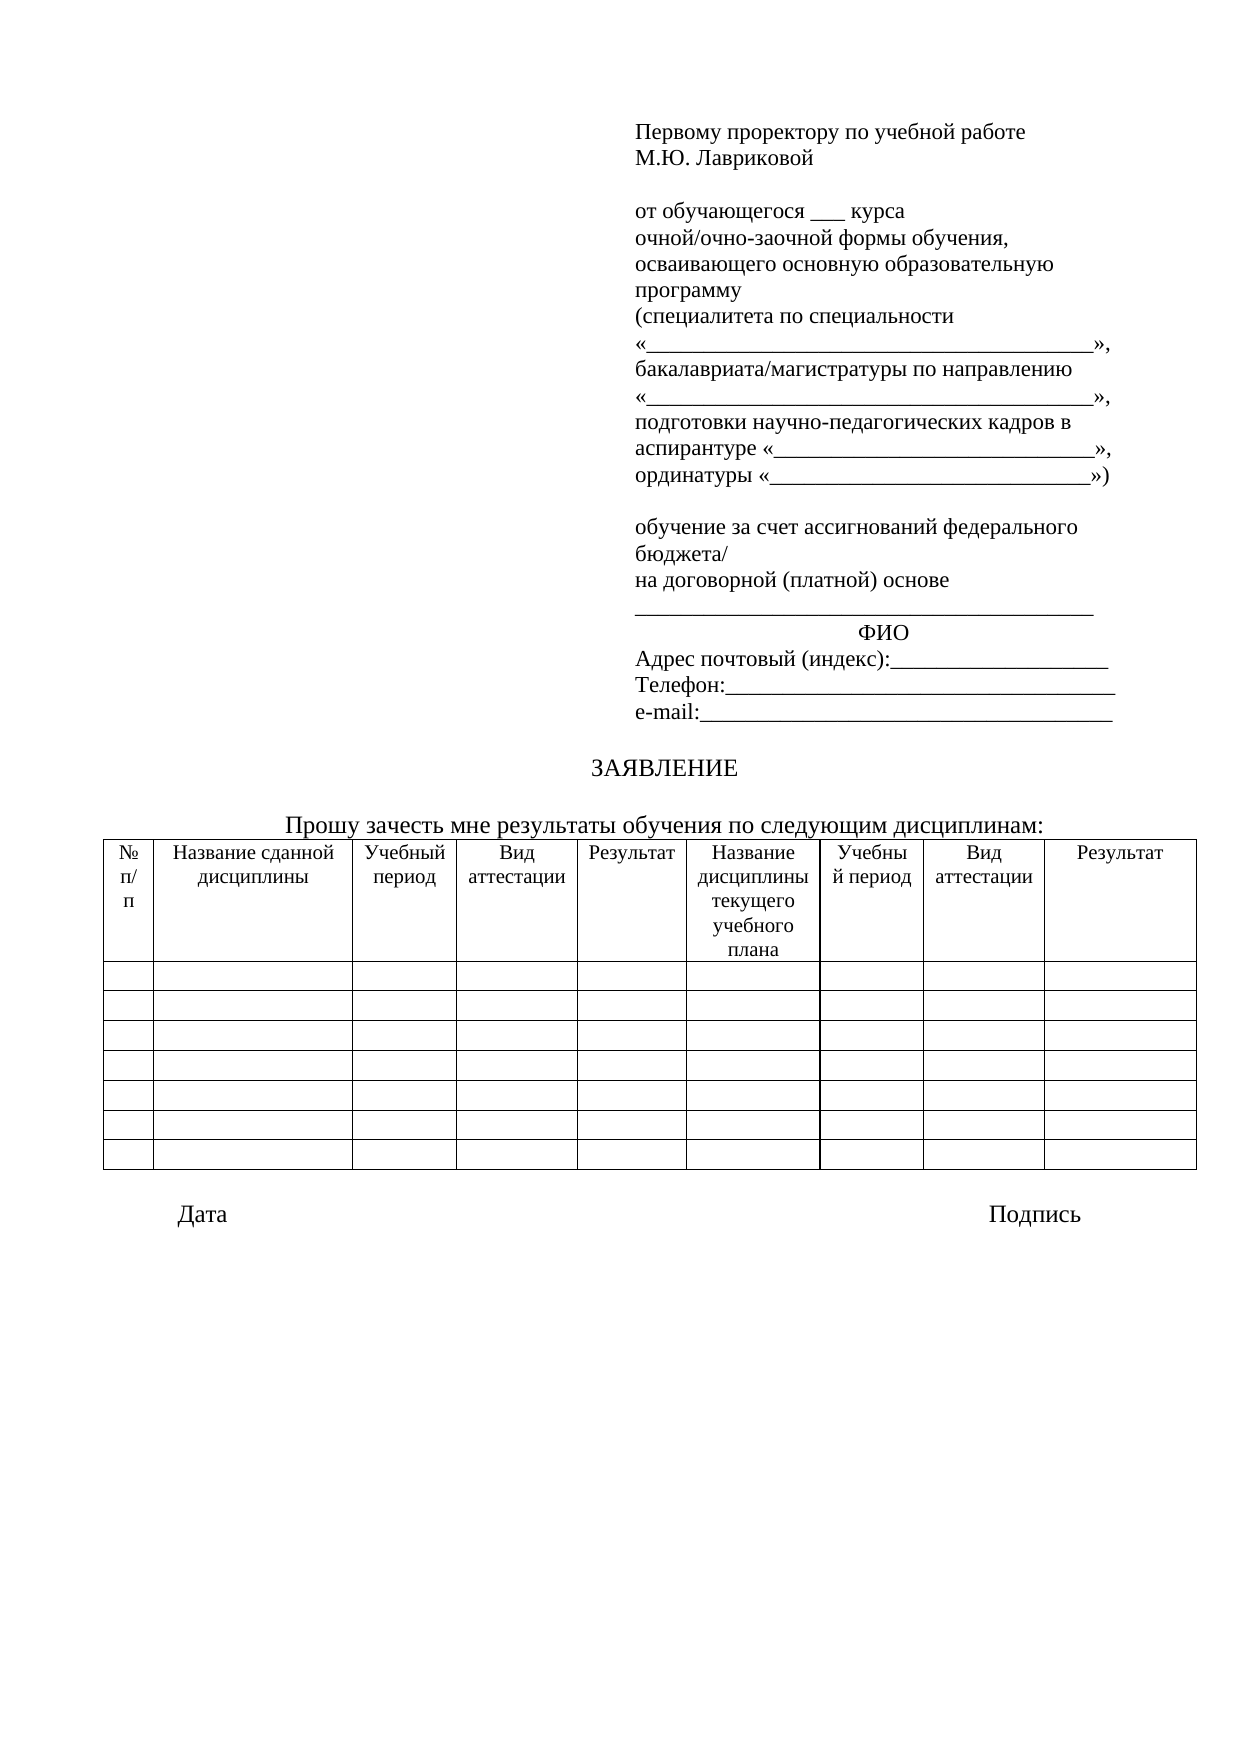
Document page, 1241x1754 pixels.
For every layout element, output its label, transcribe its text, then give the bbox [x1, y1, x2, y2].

table_cell [1045, 1021, 1196, 1050]
table_header Учебный период [353, 840, 456, 961]
table_cell [821, 991, 923, 1020]
table_cell [457, 1081, 577, 1109]
table_cell [578, 1111, 686, 1139]
text Первому проректору по учебной работе [635, 118, 1152, 144]
table_cell [353, 1081, 456, 1109]
table_cell [154, 1051, 352, 1080]
text «_______________________________________», [635, 329, 1152, 355]
text очной/очно-заочной формы обучения, [635, 223, 1152, 250]
table_cell [1045, 962, 1196, 990]
text Адрес почтовый (индекс):___________________ [635, 645, 1152, 672]
table_cell [457, 962, 577, 990]
table_cell [353, 1111, 456, 1139]
table_cell [687, 1081, 819, 1109]
table_cell [578, 1081, 686, 1109]
text Прошу зачесть мне результаты обучения по следующим дисциплинам: [177, 811, 1152, 839]
table_cell [821, 962, 923, 990]
table_cell [353, 962, 456, 990]
table_cell [154, 1021, 352, 1050]
text e-mail:____________________________________ [635, 698, 1152, 724]
table_cell [154, 991, 352, 1020]
table_cell [1045, 991, 1196, 1020]
table_cell [457, 1140, 577, 1169]
table_cell [154, 1140, 352, 1169]
table_header Название сданной дисциплины [154, 840, 352, 961]
table_header Результат [578, 840, 686, 961]
table_cell [104, 1140, 153, 1169]
table_cell [154, 1081, 352, 1109]
text Телефон:__________________________________ [635, 672, 1152, 698]
table_cell [821, 1140, 923, 1169]
table_header Вид аттестации [924, 840, 1044, 961]
table_cell [578, 1140, 686, 1169]
table_cell [1045, 1051, 1196, 1080]
text Дата Подпись [177, 1199, 1152, 1228]
table_cell [353, 1140, 456, 1169]
table_cell [821, 1111, 923, 1139]
table_cell [1045, 1081, 1196, 1109]
text подготовки научно-педагогических кадров в аспирантуре «____________________________», [635, 408, 1152, 461]
table_header № п/п [104, 840, 153, 961]
table_cell [687, 1051, 819, 1080]
table_cell [154, 1111, 352, 1139]
table_cell [353, 991, 456, 1020]
table_cell [353, 1051, 456, 1080]
table_cell [924, 991, 1044, 1020]
table_cell [457, 1021, 577, 1050]
table_cell [578, 1051, 686, 1080]
table_cell [924, 1140, 1044, 1169]
table_cell [457, 1111, 577, 1139]
table_header Результат [1045, 840, 1196, 961]
table_cell [154, 962, 352, 990]
table_header Название дисциплины текущего учебного плана [687, 840, 819, 961]
text бакалавриата/магистратуры по направлению «_______________________________________», [635, 355, 1152, 408]
text обучение за счет ассигнований федерального бюджета/ [635, 513, 1152, 566]
table_cell [687, 1021, 819, 1050]
table_cell [578, 991, 686, 1020]
text осваивающего основную образовательную программу [635, 250, 1152, 303]
table_cell [821, 1051, 923, 1080]
text на договорной (платной) основе [635, 566, 1152, 592]
table_cell [821, 1021, 923, 1050]
table_header Вид аттестации [457, 840, 577, 961]
table_cell [104, 1021, 153, 1050]
table_cell [104, 1081, 153, 1109]
table_cell [104, 991, 153, 1020]
table_cell [104, 1111, 153, 1139]
text (специалитета по специальности [635, 303, 1152, 329]
table_cell [924, 1021, 1044, 1050]
text М.Ю. Лавриковой [635, 144, 1152, 171]
table_cell [687, 1140, 819, 1169]
table_cell [104, 1051, 153, 1080]
table_cell [924, 1081, 1044, 1109]
table_cell [578, 1021, 686, 1050]
text от обучающегося ___ курса [635, 197, 1152, 223]
table_cell [353, 1021, 456, 1050]
text ФИО [635, 619, 1152, 645]
text ________________________________________ [635, 592, 1152, 619]
table_cell [578, 962, 686, 990]
table_cell [924, 1111, 1044, 1139]
table_header Учебный период [821, 840, 923, 961]
table_cell [1045, 1111, 1196, 1139]
table_cell [821, 1081, 923, 1109]
text ЗАЯВЛЕНИЕ [177, 753, 1152, 782]
table_cell [687, 1111, 819, 1139]
table_cell [457, 991, 577, 1020]
table_cell [104, 962, 153, 990]
table_cell [924, 1051, 1044, 1080]
table_cell [457, 1051, 577, 1080]
table_cell [687, 962, 819, 990]
text ординатуры «____________________________») [635, 461, 1152, 487]
table_cell [687, 991, 819, 1020]
table_cell [1045, 1140, 1196, 1169]
table_cell [924, 962, 1044, 990]
